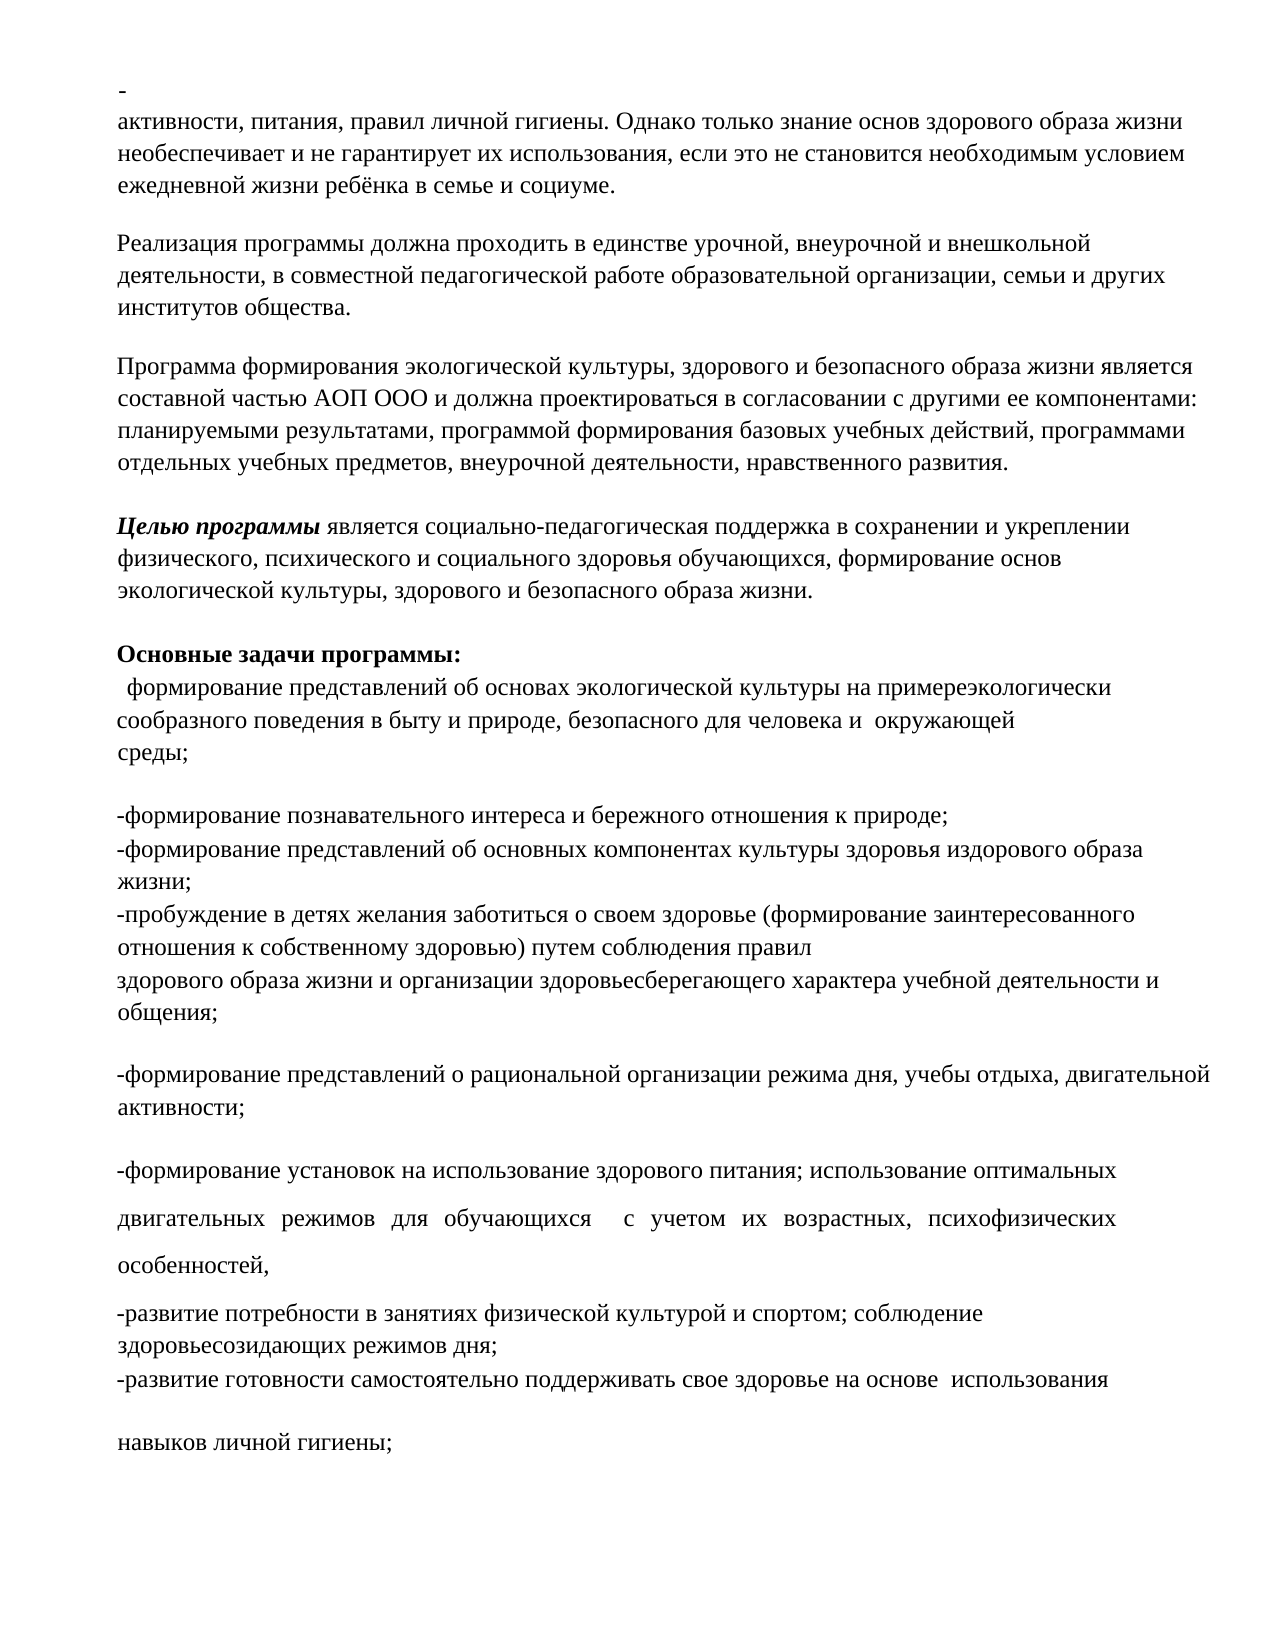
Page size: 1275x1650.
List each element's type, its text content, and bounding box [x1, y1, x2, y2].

text -формирование установок на использование здорового питания; использование оптимальных двигательных режимов для обучающихся с учетом их возрастных, психофизических особенностей, [116, 1155, 1117, 1279]
text -пробуждение в детях желания заботиться о своем здоровье (формирование заинтересованного отношения к собственному здоровью) путем соблюдения правил [116, 899, 1213, 960]
text -развитие готовности самостоятельно поддерживать свое здоровье на основе использования навыков личной гигиены; [116, 1364, 1111, 1455]
text формирование представлений об основах экологической культуры на примереэкологически [127, 672, 1213, 701]
text Реализация программы должна проходить в единстве урочной, внеурочной и внешкольной деятельности, в совместной педагогической работе образовательной организации, семьи и других институтов общества. [116, 228, 1213, 321]
text Основные задачи программы: [116, 639, 1032, 668]
text Программа формирования экологической культуры, здорового и безопасного образа жизни является составной частью АОП ООО и должна проектироваться в согласовании с другими ее компонентами: планируемыми результатами, программой формирования базовых учебных действий, программами отдельных учебных предметов, внеурочной деятельности, нравственного развития. [116, 351, 1213, 476]
text сообразного поведения в быту и природе, безопасного для человека и окружающей среды; [116, 705, 1016, 766]
text Целью программы является социально-педагогическая поддержка в сохранении и укреплении физического, психического и социального здоровья обучающихся, формирование основ экологической культуры, здорового и безопасного образа жизни. [116, 511, 1213, 604]
text здорового образа жизни и организации здоровьесберегающего характера учебной деятельности и общения; [116, 965, 1213, 1026]
text -формирование представлений о рациональной организации режима дня, учебы отдыха, двигательной активности; [116, 1059, 1213, 1121]
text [116, 106, 1213, 199]
text -развитие потребности в занятиях физической культурой и спортом; соблюдение здоровьесозидающих режимов дня; [116, 1298, 1213, 1359]
text -формирование познавательного интереса и бережного отношения к природе; [116, 800, 1213, 829]
text -формирование представлений об основных компонентах культуры здоровья издорового образа жизни; [116, 834, 1213, 895]
